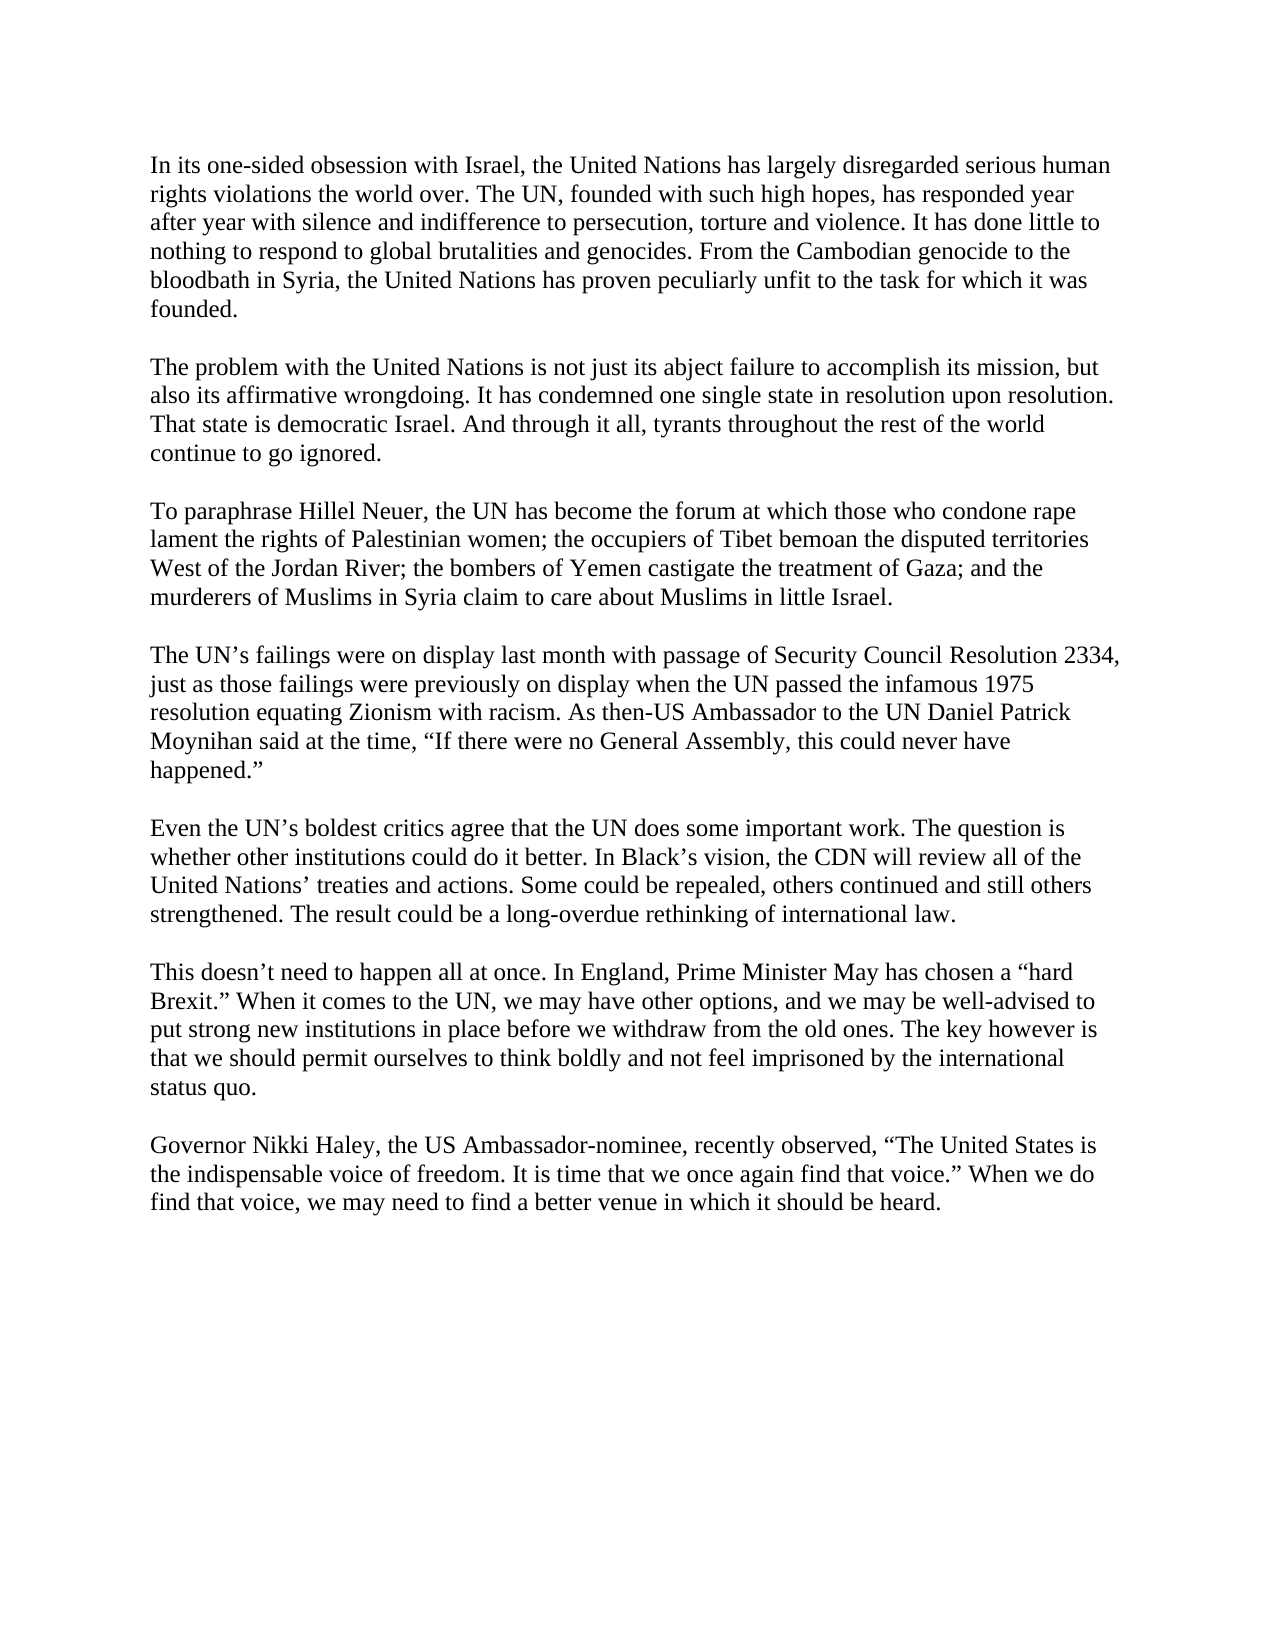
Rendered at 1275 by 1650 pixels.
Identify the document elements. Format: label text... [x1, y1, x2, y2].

text To paraphrase Hillel Neuer, the UN has become the forum at which those who condone rape lament the rights of Palestinian women; the occupiers of Tibet bemoan the disputed territories West of the Jordan River; the bombers of Yemen castigate the treatment of Gaza; and the murderers of Muslims in Syria claim to care about Muslims in little Israel. [150, 496, 1125, 611]
text The UN’s failings were on display last month with passage of Security Council Resolution 2334, just as those failings were previously on display when the UN passed the infamous 1975 resolution equating Zionism with racism. As then-US Ambassador to the UN Daniel Patrick Moynihan said at the time, “If there were no General Assembly, this could never have happened.” [150, 640, 1125, 784]
text The problem with the United Nations is not just its abject failure to accomplish its mission, but also its affirmative wrongdoing. It has condemned one single state in resolution upon resolution. That state is democratic Israel. And through it all, tyrants throughout the rest of the world continue to go ignored. [150, 352, 1125, 467]
text Governor Nikki Haley, the US Ambassador-nominee, recently observed, “The United States is the indispensable voice of freedom. It is time that we once again find that voice.” When we do find that voice, we may need to find a better venue in which it should be heard. [150, 1130, 1125, 1216]
text This doesn’t need to happen all at once. In England, Prime Minister May has chosen a “hard Brexit.” When it comes to the UN, we may have other options, and we may be well-advised to put strong new institutions in place before we withdraw from the old ones. The key however is that we should permit ourselves to think boldly and not feel imprisoned by the international status quo. [150, 957, 1125, 1101]
text In its one-sided obsession with Israel, the United Nations has largely disregarded serious human rights violations the world over. The UN, founded with such high hopes, has responded year after year with silence and indifference to persecution, torture and violence. It has done little to nothing to respond to global brutalities and genocides. From the Cambodian genocide to the bloodbath in Syria, the United Nations has proven peculiarly unfit to the task for which it was founded. [150, 150, 1125, 322]
text Even the UN’s boldest critics agree that the UN does some important work. The question is whether other institutions could do it better. In Black’s vision, the CDN will review all of the United Nations’ treaties and actions. Some could be repealed, others continued and still others strengthened. The result could be a long-overdue rethinking of international law. [150, 813, 1125, 928]
